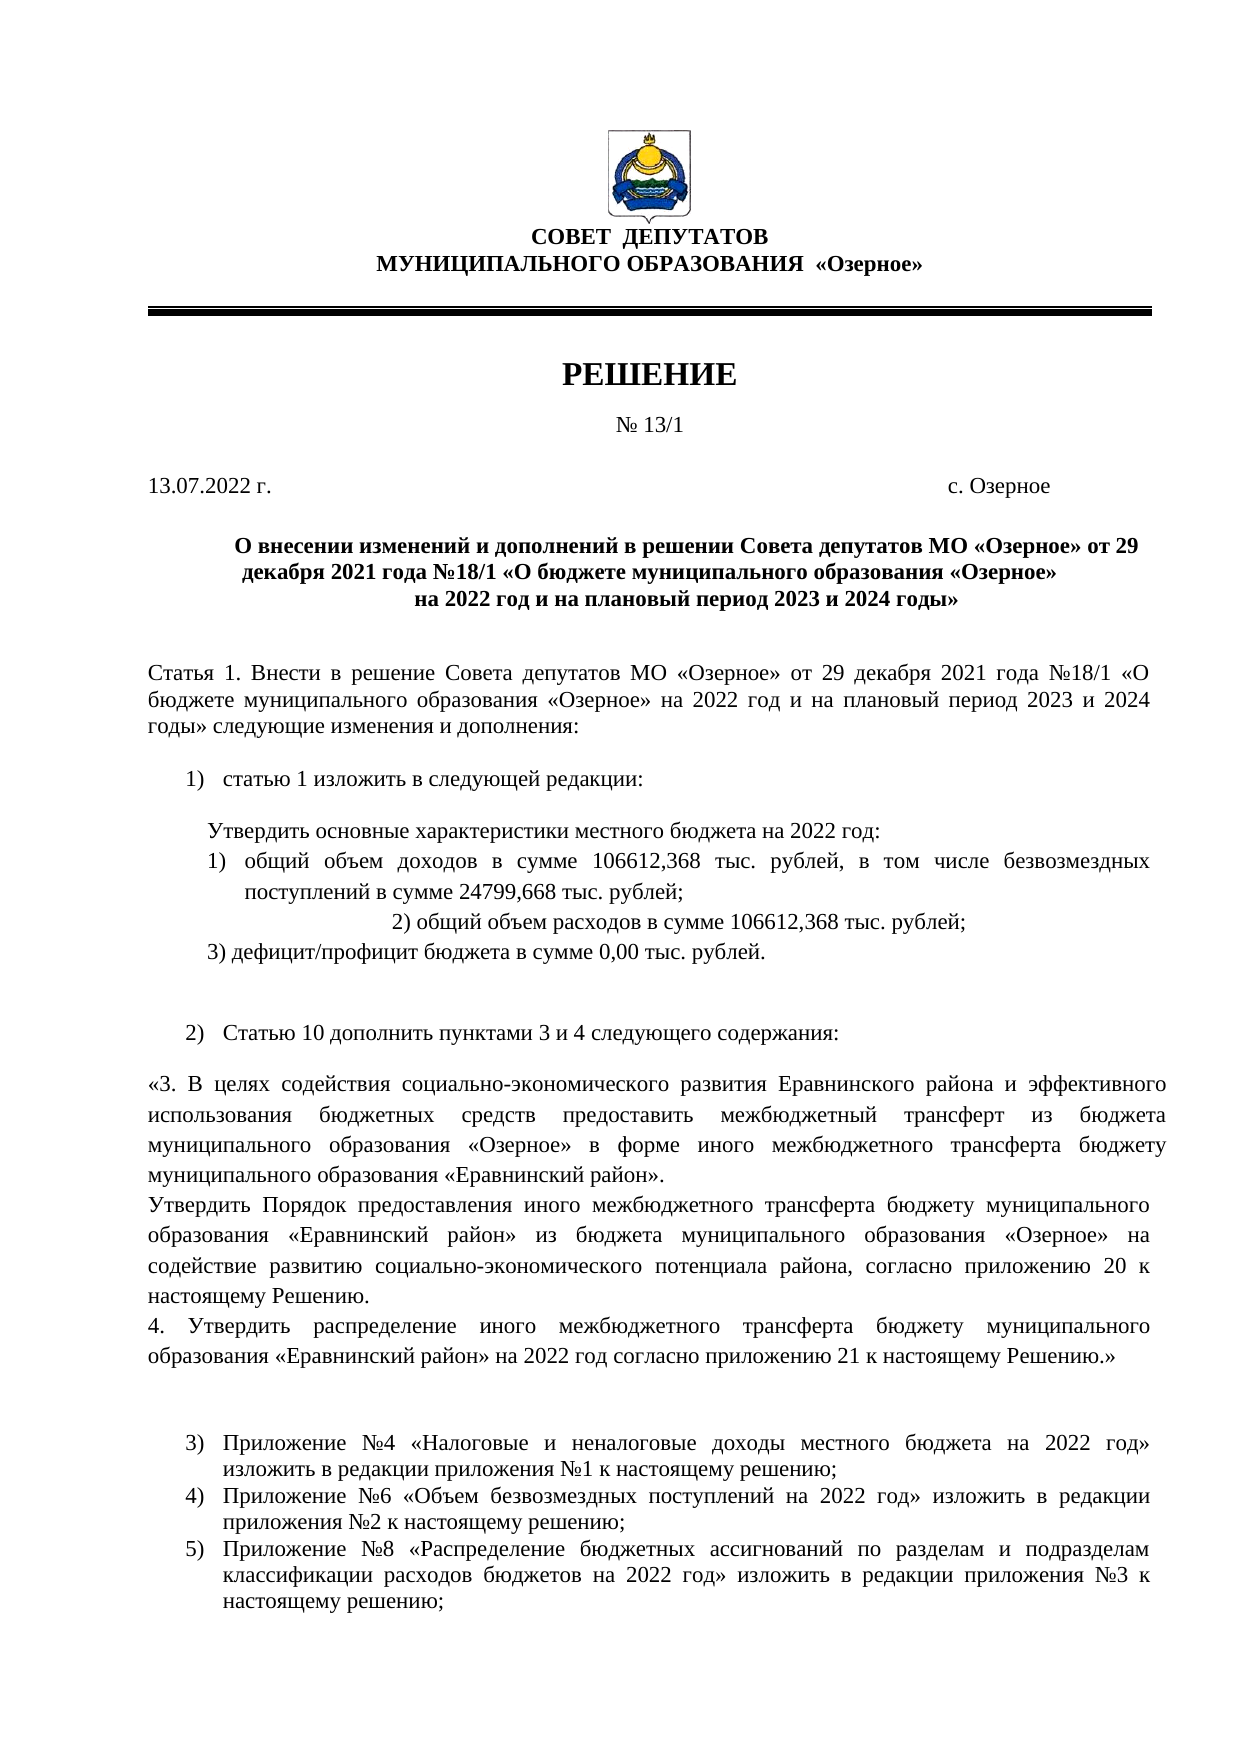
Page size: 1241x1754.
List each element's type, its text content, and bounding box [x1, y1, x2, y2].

text МУНИЦИПАЛЬНОГО ОБРАЗОВАНИЯ «Озерное» [148, 250, 1152, 276]
text 4. Утвердить распределение иного межбюджетного трансферта бюджету муниципального образования «Еравнинский район» на 2022 год согласно приложению 21 к настоящему Решению.» [148, 1312, 1152, 1369]
text Статья 1. Внести в решение Совета депутатов МО «Озерное» от 29 декабря 2021 года №18/1 «О бюджете муниципального образования «Озерное» на 2022 год и на плановый период 2023 и 2024 годы» следующие изменения и дополнения: [148, 659, 1152, 738]
text на 2022 год и на плановый период 2023 и 2024 годы» [148, 585, 1152, 611]
text СОВЕТ ДЕПУТАТОВ [148, 223, 1152, 250]
text 2) общий объем расходов в сумме 106612,368 тыс. рублей; [148, 908, 1152, 934]
list статью 1 изложить в следующей редакции: [185, 765, 1152, 791]
text 3) дефицит/профицит бюджета в сумме 0,00 тыс. рублей. [148, 938, 1152, 964]
list Приложение №8 «Распределение бюджетных ассигнований по разделам и подразделам классификации расходов бюджетов на 2022 год» изложить в редакции приложения №3 к настоящему решению; [185, 1534, 1152, 1614]
picture [608, 130, 692, 224]
text 13.07.2022 г. с. Озерное [148, 472, 1152, 498]
list общий объем доходов в сумме 106612,368 тыс. рублей, в том числе безвозмездных поступлений в сумме 24799,668 тыс. рублей; [207, 848, 1152, 904]
list Приложение №6 «Объем безвозмездных поступлений на 2022 год» изложить в редакции приложения №2 к настоящему решению; [185, 1482, 1152, 1534]
text Утвердить основные характеристики местного бюджета на 2022 год: [148, 817, 1152, 844]
list Статью 10 дополнить пунктами 3 и 4 следующего содержания: [185, 1019, 1168, 1046]
text «3. В целях содействия социально-экономического развития Еравнинского района и эффективного использования бюджетных средств предоставить межбюджетный трансферт из бюджета муниципального образования «Озерное» в форме иного межбюджетного трансферта бюджету муниципального образования «Еравнинский район». [148, 1071, 1168, 1187]
text РЕШЕНИЕ [148, 354, 1152, 392]
list Приложение №4 «Налоговые и неналоговые доходы местного бюджета на 2022 год» изложить в редакции приложения №1 к настоящему решению; [185, 1429, 1152, 1482]
text О внесении изменений и дополнений в решении Совета депутатов МО «Озерное» от 29 декабря 2021 года №18/1 «О бюджете муниципального образования «Озерное» [148, 532, 1152, 585]
text № 13/1 [148, 411, 1152, 438]
text Утвердить Порядок предоставления иного межбюджетного трансферта бюджету муниципального образования «Еравнинский район» из бюджета муниципального образования «Озерное» на содействие развитию социально-экономического потенциала района, согласно приложению 20 к настоящему Решению. [148, 1191, 1152, 1308]
